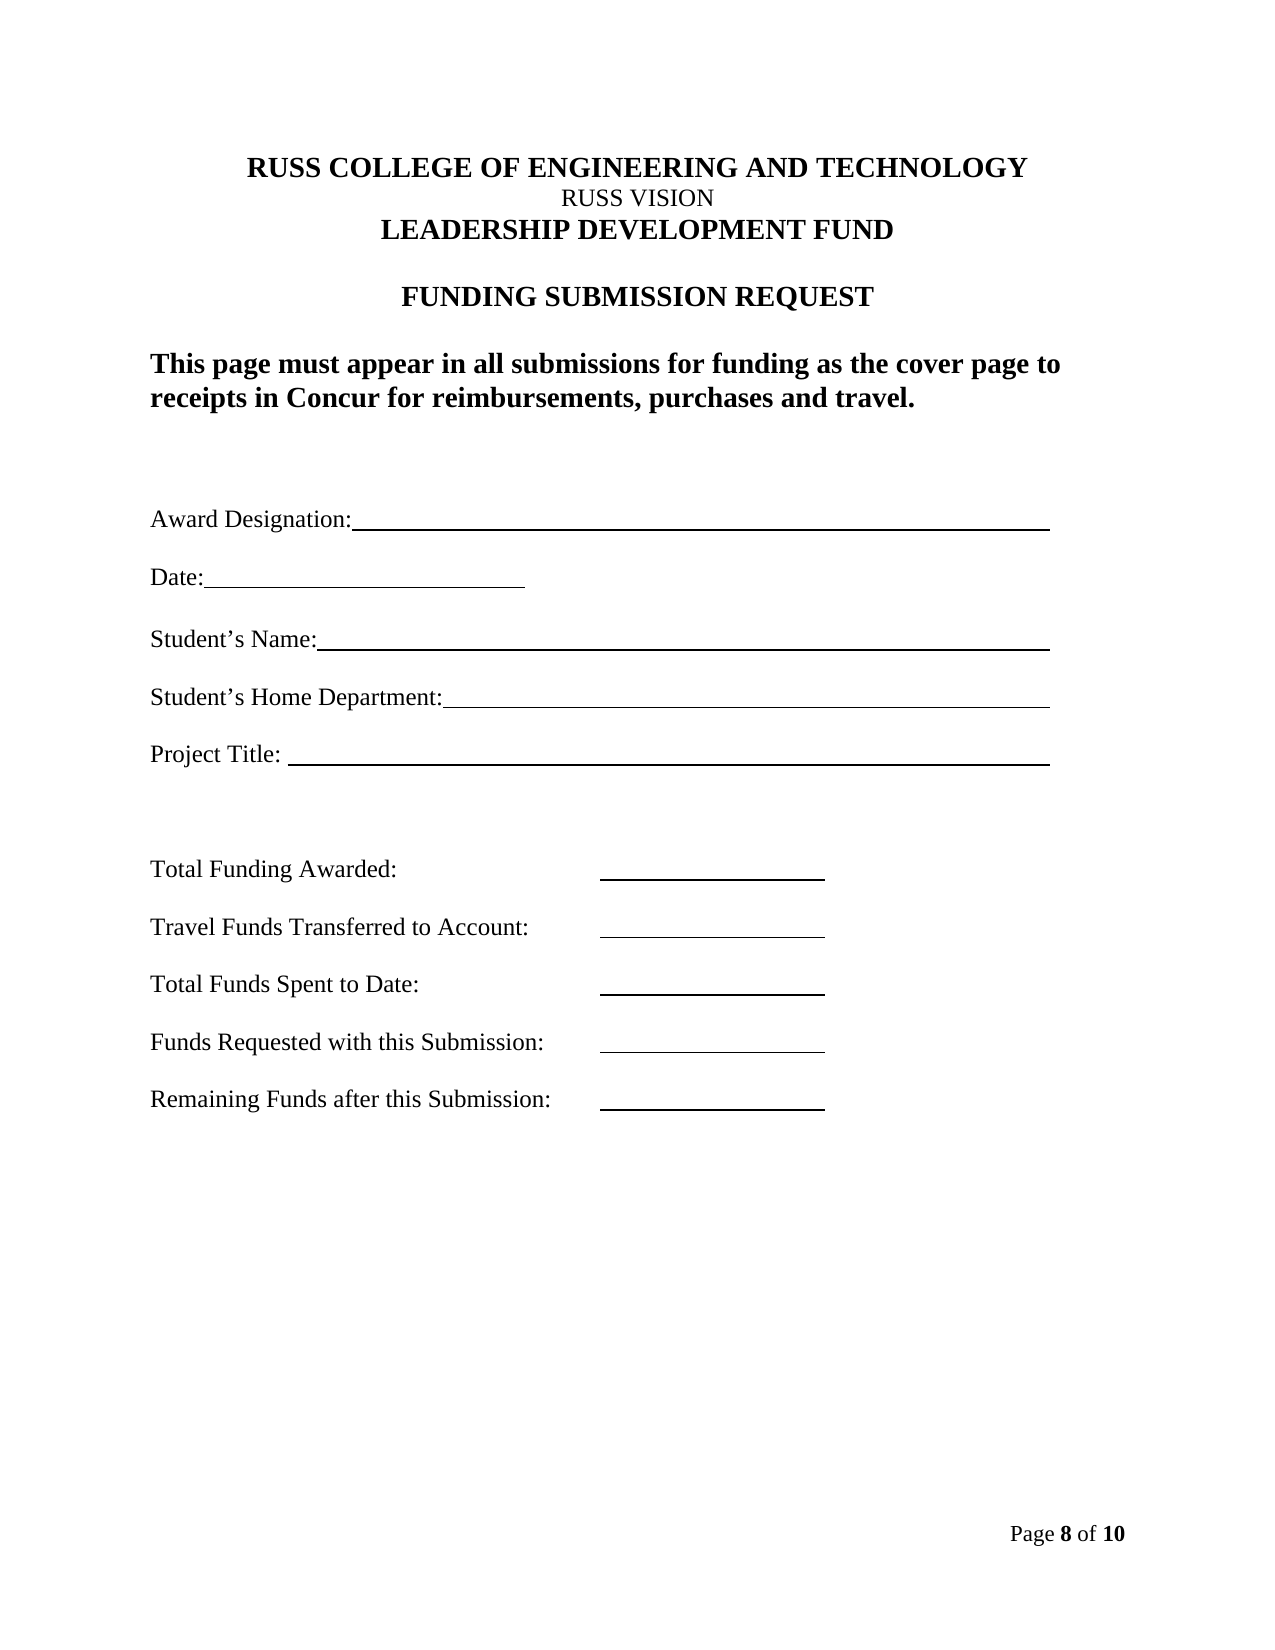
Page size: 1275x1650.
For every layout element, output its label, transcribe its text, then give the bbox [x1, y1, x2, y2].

text Student’s Name: [150, 624, 1125, 653]
text Project Title: [150, 739, 1125, 768]
title Date: [150, 562, 1125, 591]
text Award Designation: [150, 504, 1125, 533]
text Total Funds Spent to Date: [150, 969, 1125, 998]
text Travel Funds Transferred to Account: [150, 912, 1125, 941]
text Funds Requested with this Submission: [150, 1027, 1125, 1056]
title Funding SuBmission Request [150, 279, 1125, 313]
text Total Funding Awarded: [150, 854, 1125, 883]
text Remaining Funds after this Submission: [150, 1084, 1125, 1113]
title Russ College of Engineering and Technology [150, 150, 1125, 183]
title This page must appear in all submissions for funding as the cover page to receipts in Concur for reimbursements, purchases and travel. [150, 346, 1125, 413]
title RUSS VISION [150, 183, 1125, 212]
title Leadership development Fund [150, 212, 1125, 246]
text Student’s Home Department: [150, 682, 1125, 711]
